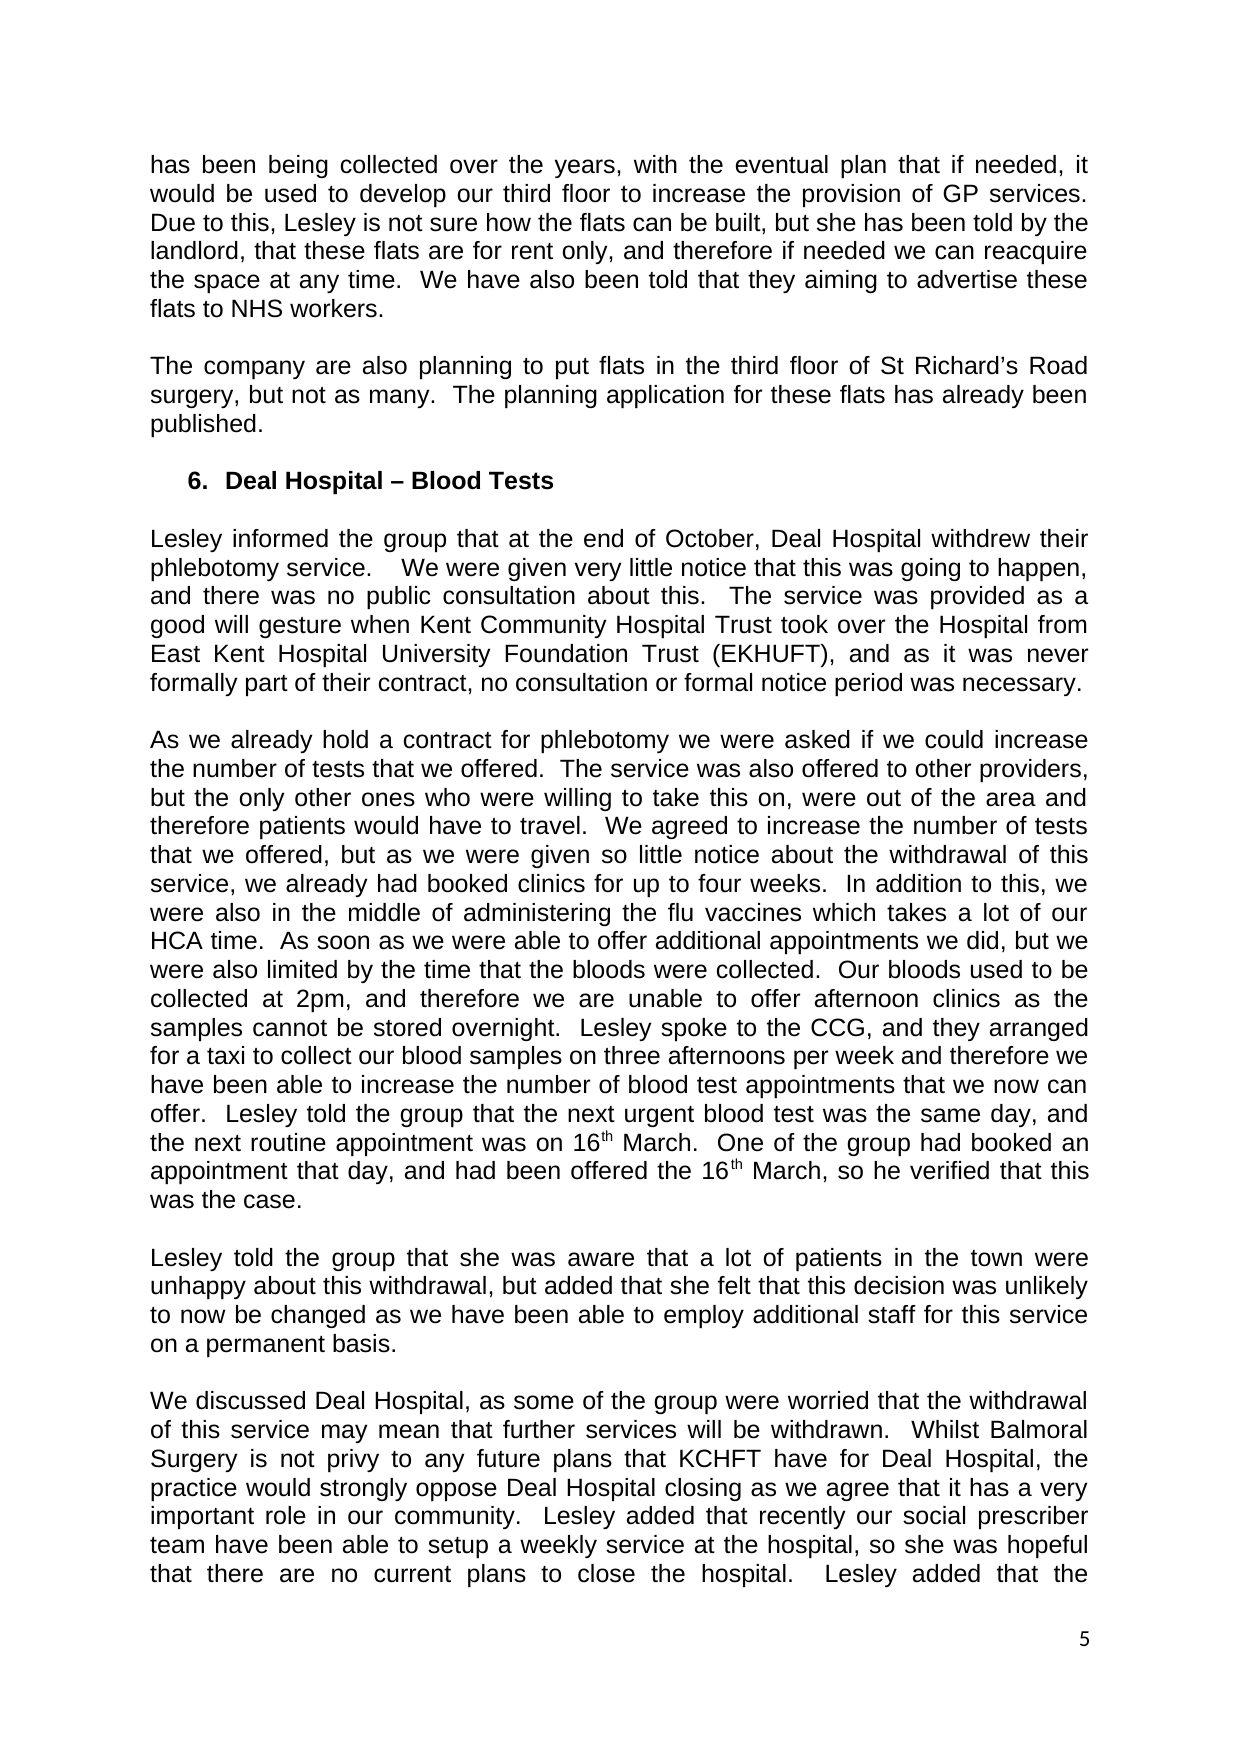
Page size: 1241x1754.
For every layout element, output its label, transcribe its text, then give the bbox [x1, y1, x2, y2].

text Lesley told the group that she was aware that a lot of patients in the town were unhappy about this withdrawal, but added that she felt that this decision was unlikely to now be changed as we have been able to employ additional staff for this service on a permanent basis. [150, 1242, 1090, 1357]
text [150, 1386, 1090, 1587]
text The company are also planning to put flats in the third floor of St Richard’s Road surgery, but not as many. The planning application for these flats has already been published. [150, 351, 1090, 437]
text Lesley informed the group that at the end of October, Deal Hospital withdrew their phlebotomy service. We were given very little notice that this was going to happen, and there was no public consultation about this. The service was provided as a good will gesture when Kent Community Hospital Trust took over the Hospital from East Kent Hospital University Foundation Trust (EKHUFT), and as it was never formally part of their contract, no consultation or formal notice period was necessary. [150, 524, 1090, 696]
text As we already hold a contract for phlebotomy we were asked if we could increase the number of tests that we offered. The service was also offered to other providers, but the only other ones who were willing to take this on, were out of the area and therefore patients would have to travel. We agreed to increase the number of tests that we offered, but as we were given so little notice about the withdrawal of this service, we already had booked clinics for up to four weeks. In addition to this, we were also in the middle of administering the flu vaccines which takes a lot of our HCA time. As soon as we were able to offer additional appointments we did, but we were also limited by the time that the bloods were collected. Our bloods used to be collected at 2pm, and therefore we are unable to offer afternoon clinics as the samples cannot be stored overnight. Lesley spoke to the CCG, and they arranged for a taxi to collect our blood samples on three afternoons per week and therefore we have been able to increase the number of blood test appointments that we now can offer. Lesley told the group that the next urgent blood test was the same day, and the next routine appointment was on 16th March. One of the group had booked an appointment that day, and had been offered the 16th March, so he verified that this was the case. [150, 725, 1090, 1214]
list Deal Hospital – Blood Tests [187, 466, 1090, 495]
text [150, 150, 1090, 322]
